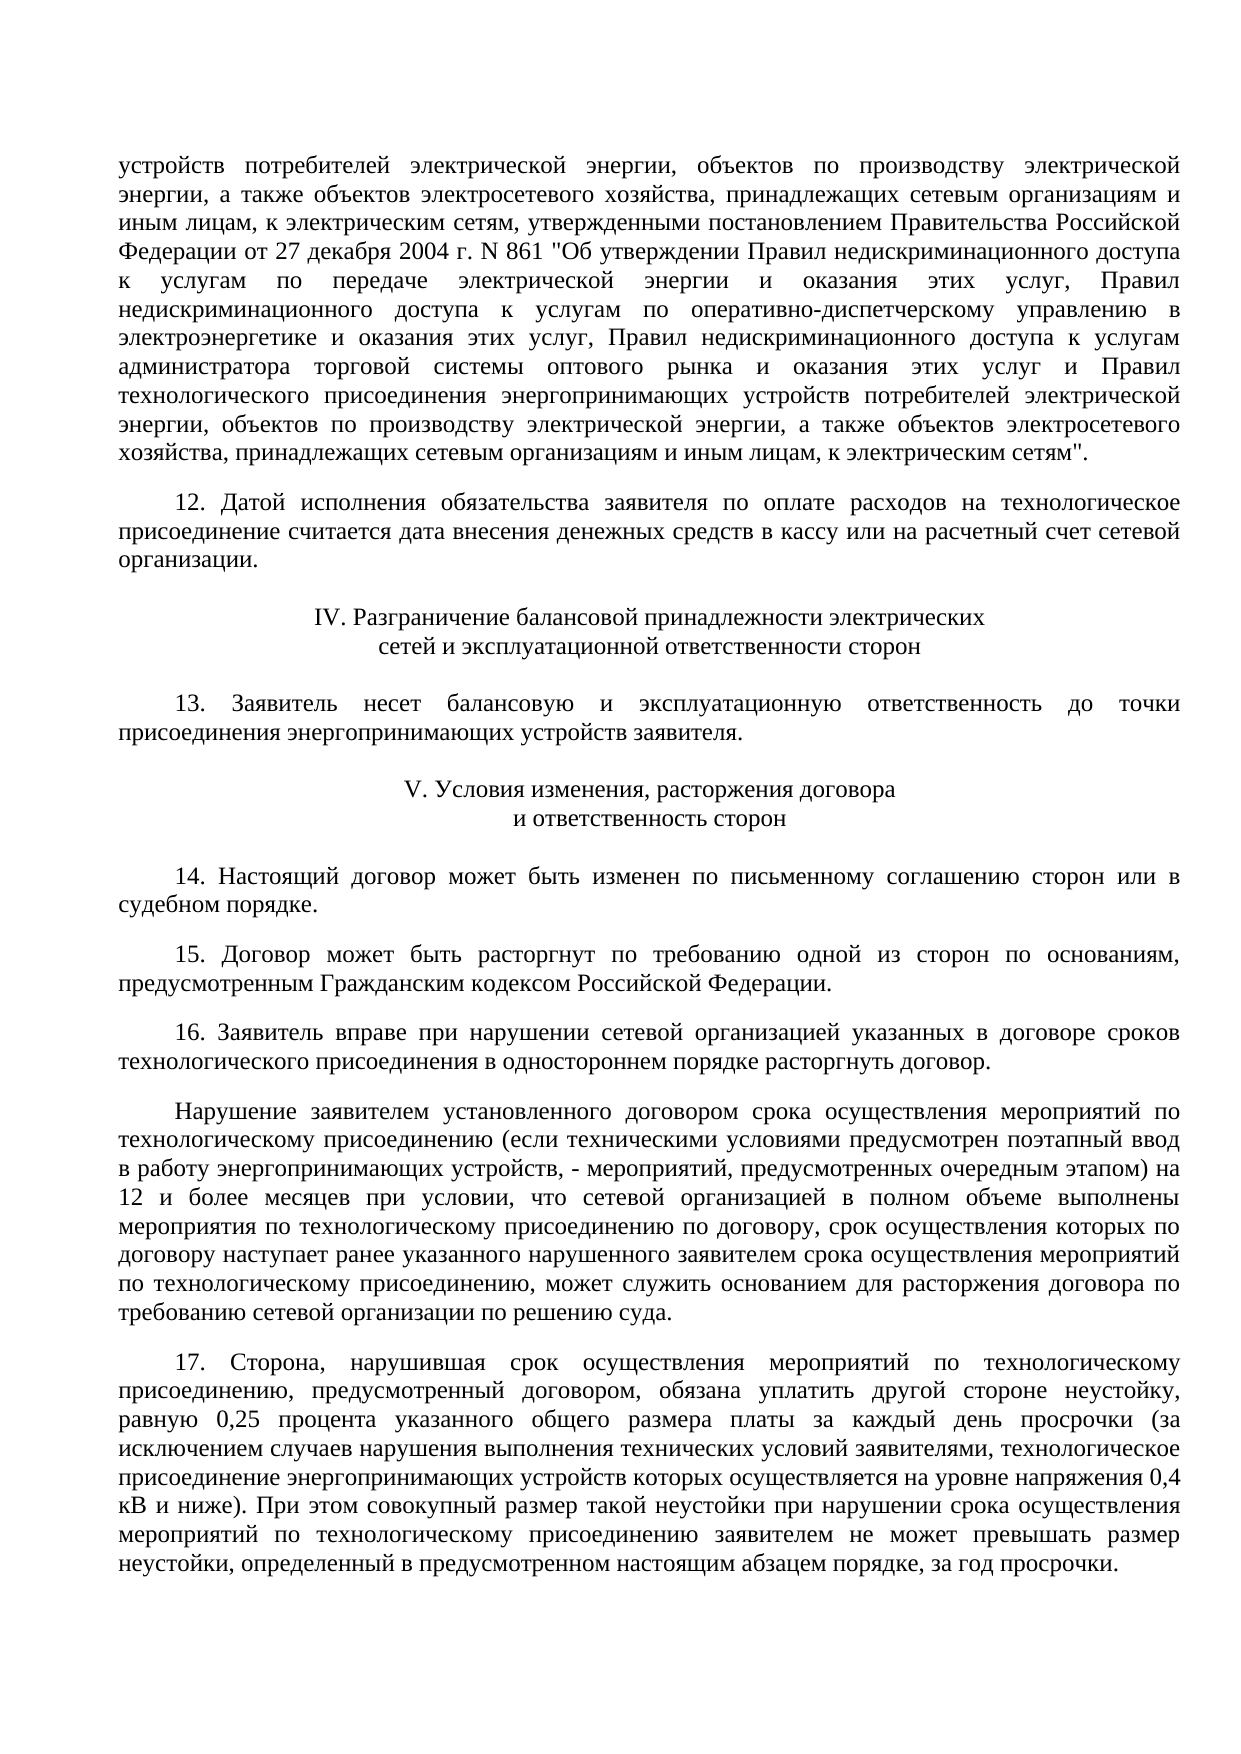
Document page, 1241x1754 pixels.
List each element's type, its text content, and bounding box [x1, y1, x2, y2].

text 13. Заявитель несет балансовую и эксплуатационную ответственность до точки присоединения энергопринимающих устройств заявителя. [118, 688, 1181, 746]
text 14. Настоящий договор может быть изменен по письменному соглашению сторон или в судебном порядке. [118, 861, 1181, 918]
text 15. Договор может быть расторгнут по требованию одной из сторон по основаниям, предусмотренным Гражданским кодексом Российской Федерации. [118, 939, 1181, 997]
text IV. Разграничение балансовой принадлежности электрических [118, 602, 1181, 631]
text сетей и эксплуатационной ответственности сторон [118, 631, 1181, 659]
text Нарушение заявителем установленного договором срока осуществления мероприятий по технологическому присоединению (если техническими условиями предусмотрен поэтапный ввод в работу энергопринимающих устройств, - мероприятий, предусмотренных очередным этапом) на 12 и более месяцев при условии, что сетевой организацией в полном объеме выполнены мероприятия по технологическому присоединению по договору, срок осуществления которых по договору наступает ранее указанного нарушенного заявителем срока осуществления мероприятий по технологическому присоединению, может служить основанием для расторжения договора по требованию сетевой организации по решению суда. [118, 1096, 1181, 1326]
text 12. Датой исполнения обязательства заявителя по оплате расходов на технологическое присоединение считается дата внесения денежных средств в кассу или на расчетный счет сетевой организации. [118, 487, 1181, 573]
text 16. Заявитель вправе при нарушении сетевой организацией указанных в договоре сроков технологического присоединения в одностороннем порядке расторгнуть договор. [118, 1017, 1181, 1075]
text 17. Сторона, нарушившая срок осуществления мероприятий по технологическому присоединению, предусмотренный договором, обязана уплатить другой стороне неустойку, равную 0,25 процента указанного общего размера платы за каждый день просрочки (за исключением случаев нарушения выполнения технических условий заявителями, технологическое присоединение энергопринимающих устройств которых осуществляется на уровне напряжения 0,4 кВ и ниже). При этом совокупный размер такой неустойки при нарушении срока осуществления мероприятий по технологическому присоединению заявителем не может превышать размер неустойки, определенный в предусмотренном настоящим абзацем порядке, за год просрочки. [118, 1347, 1181, 1577]
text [118, 150, 1181, 466]
text V. Условия изменения, расторжения договора [118, 774, 1181, 803]
text и ответственность сторон [118, 803, 1181, 832]
